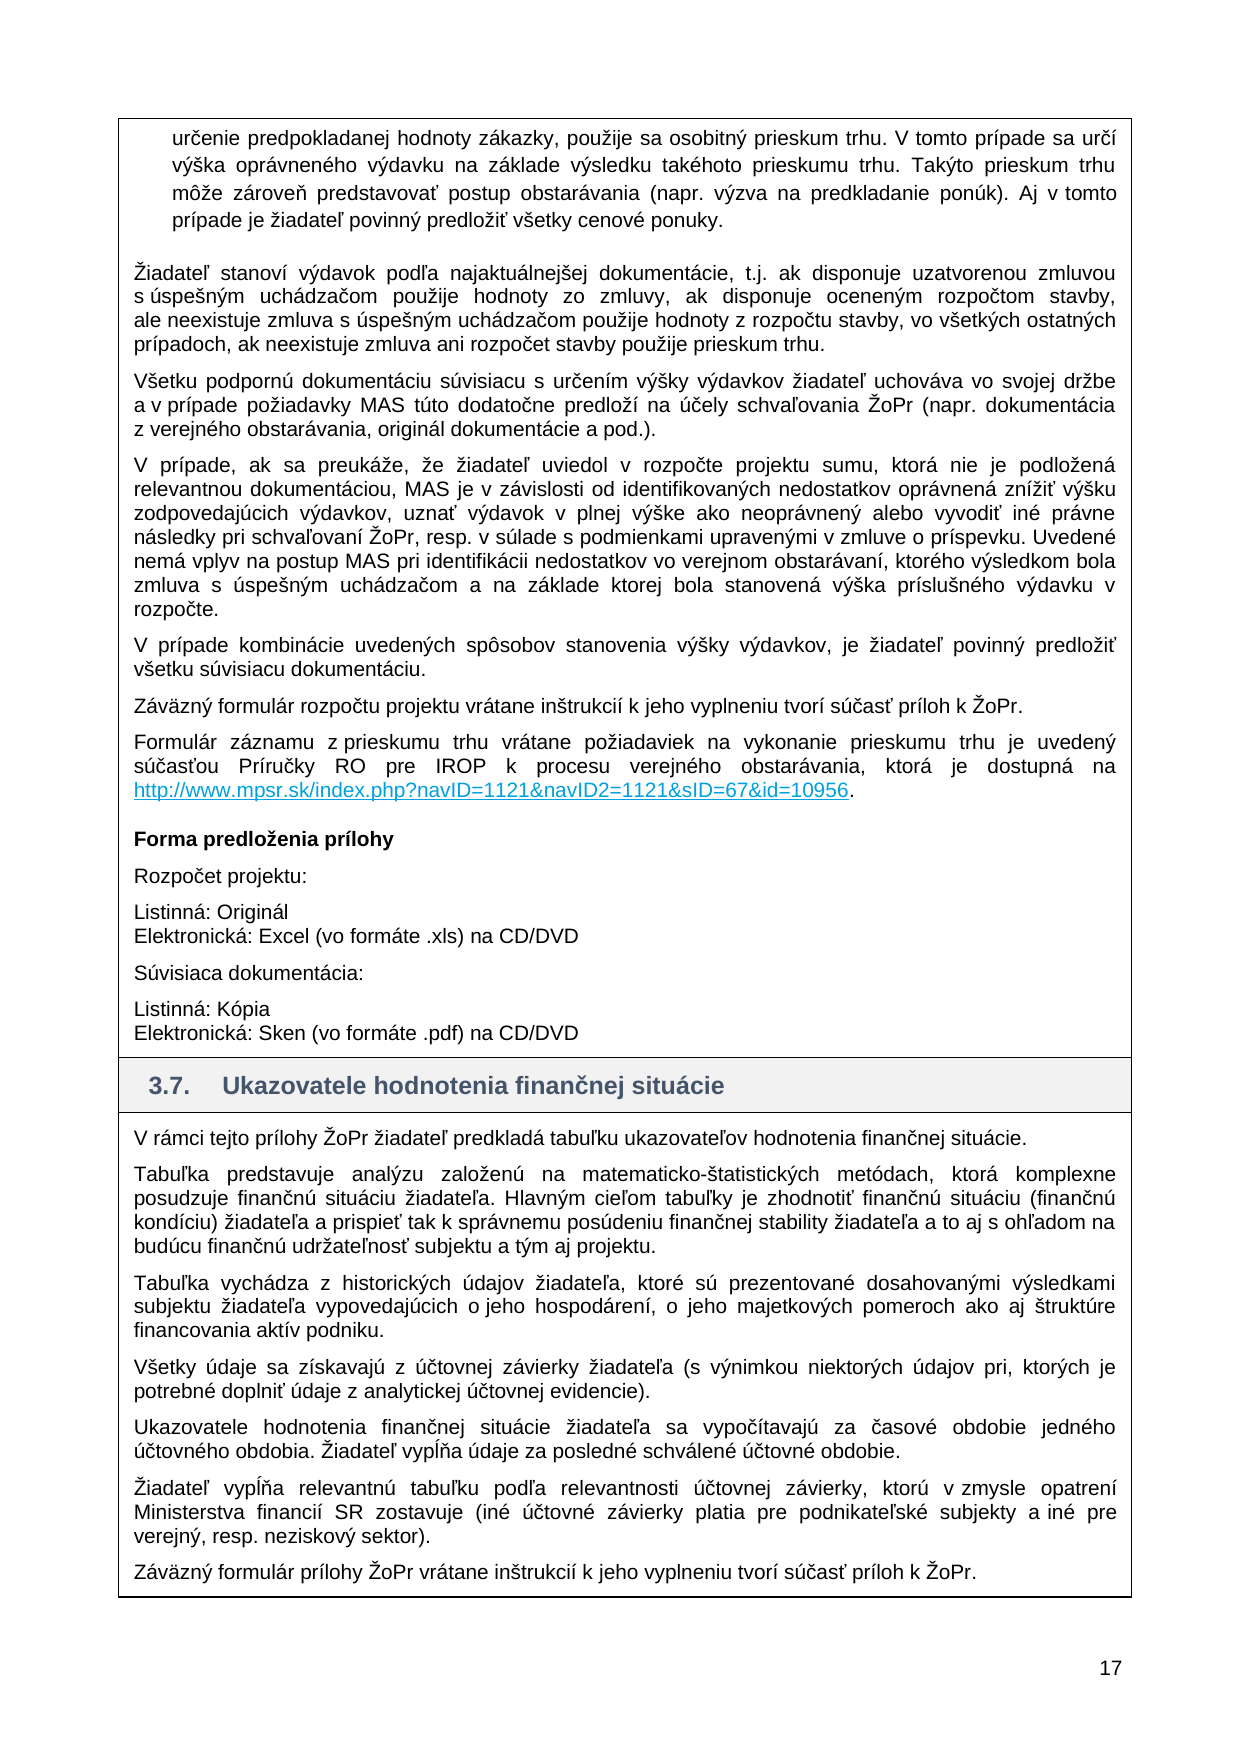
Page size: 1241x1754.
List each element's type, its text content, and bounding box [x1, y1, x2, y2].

table_cell Ukazovatele hodnotenia finančnej situácie [119, 1058, 1131, 1112]
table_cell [119, 119, 1131, 1057]
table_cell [119, 1113, 1131, 1596]
